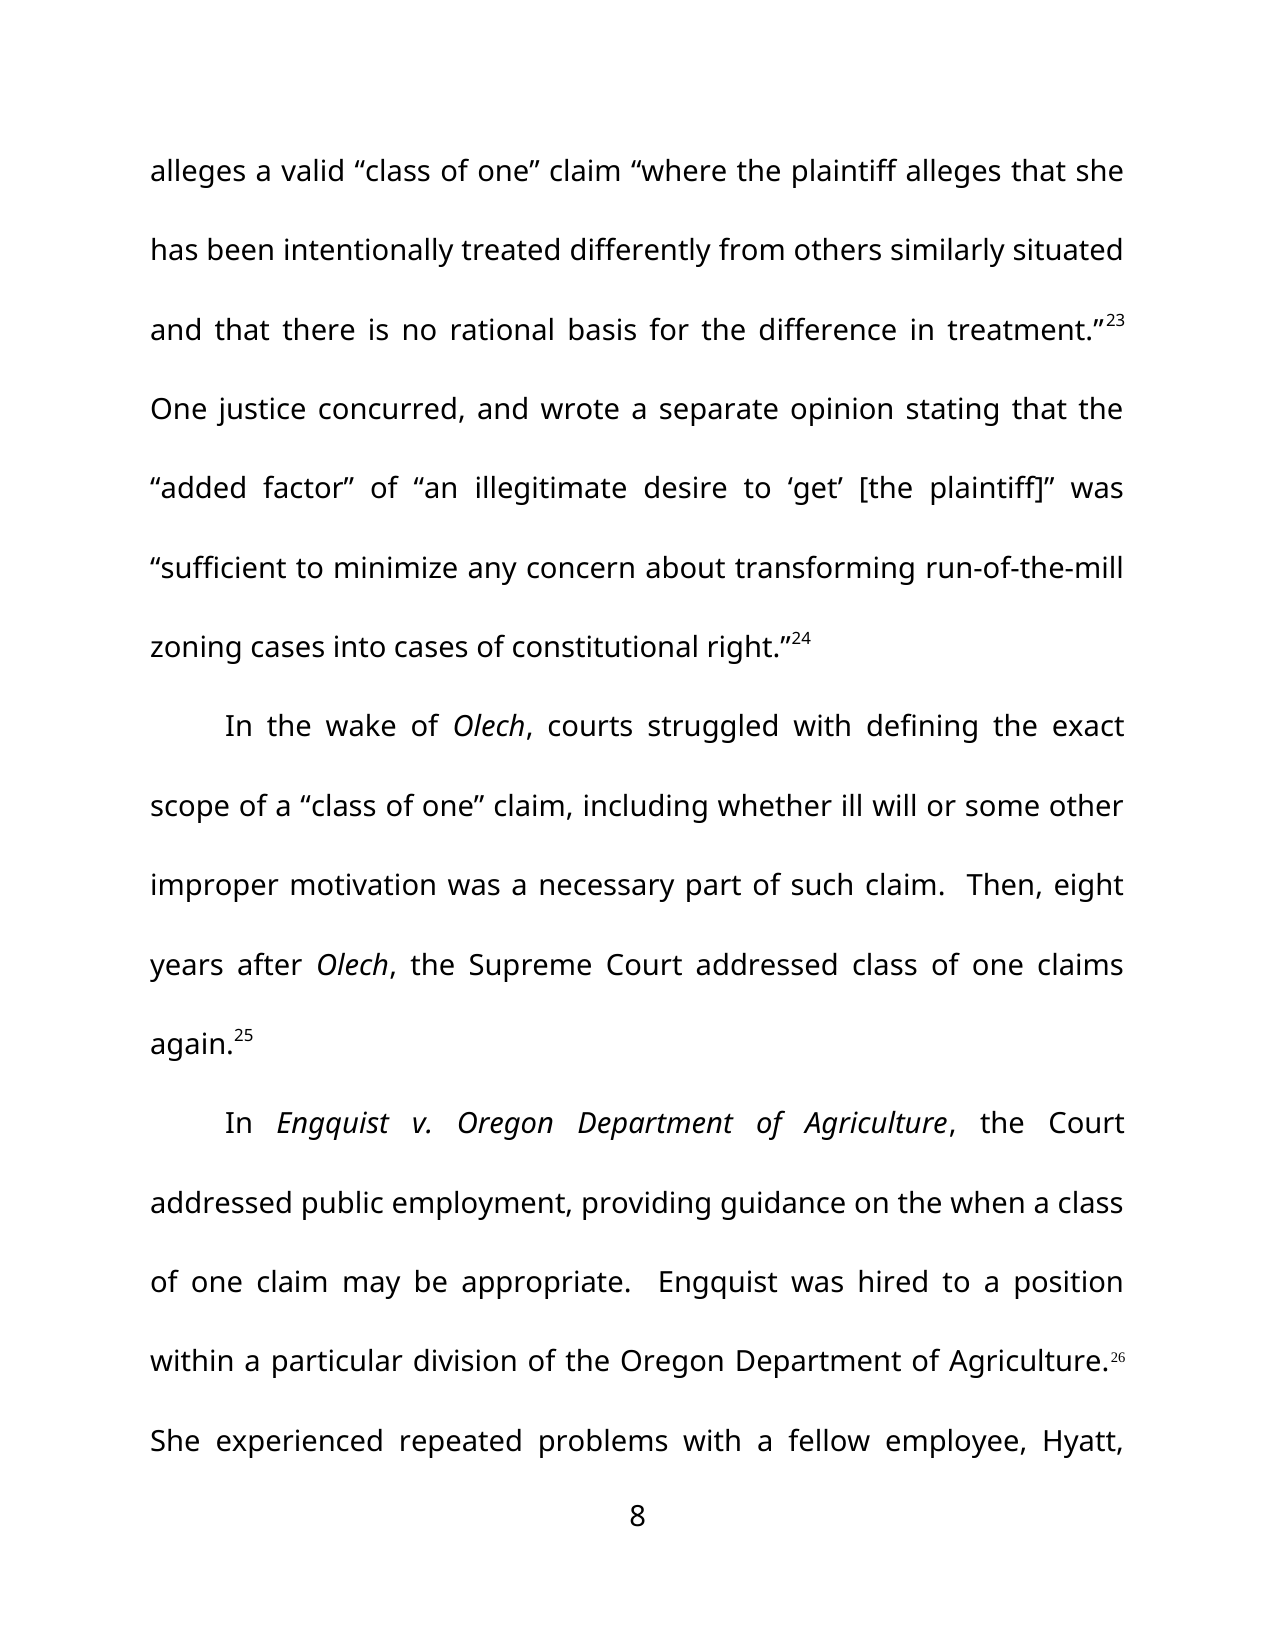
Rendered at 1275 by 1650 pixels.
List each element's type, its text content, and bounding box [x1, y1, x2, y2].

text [150, 1102, 1125, 1460]
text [150, 150, 1125, 666]
text In the wake of Olech, courts struggled with defining the exact scope of a “class of one” claim, including whether ill will or some other improper motivation was a necessary part of such claim. Then, eight years after Olech, the Supreme Court addressed class of one claims again. [150, 706, 1125, 1063]
